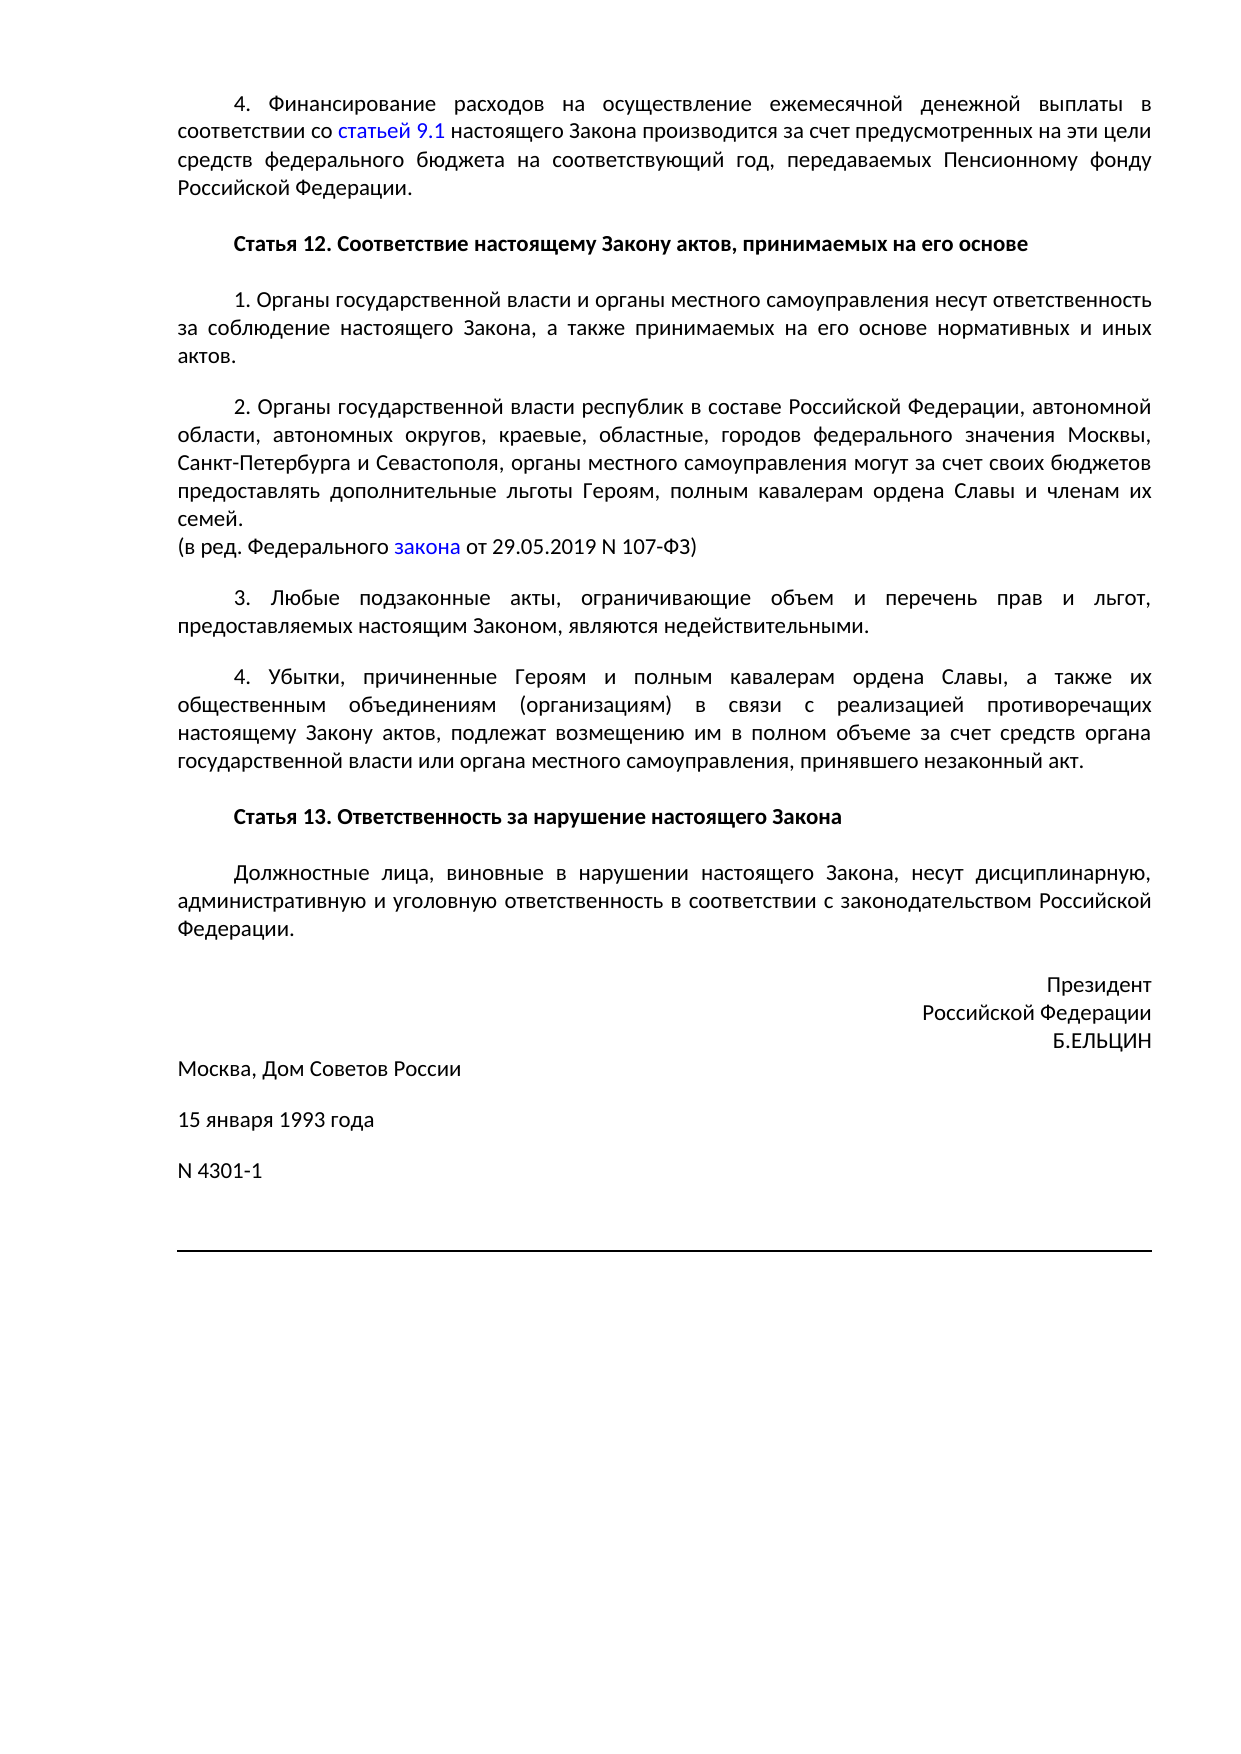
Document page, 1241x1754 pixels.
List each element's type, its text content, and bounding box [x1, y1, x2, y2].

text Должностные лица, виновные в нарушении настоящего Закона, несут дисциплинарную, административную и уголовную ответственность в соответствии с законодательством Российской Федерации. [177, 858, 1152, 942]
title Статья 12. Соответствие настоящему Закону актов, принимаемых на его основе [177, 229, 1152, 257]
text (в ред. Федерального закона от 29.05.2019 N 107-ФЗ) [177, 532, 1152, 560]
text Б.ЕЛЬЦИН [177, 1026, 1152, 1054]
text 15 января 1993 года [177, 1105, 1152, 1133]
text Российской Федерации [177, 998, 1152, 1026]
text Президент [177, 970, 1152, 998]
title Статья 13. Ответственность за нарушение настоящего Закона [177, 802, 1152, 830]
text 3. Любые подзаконные акты, ограничивающие объем и перечень прав и льгот, предоставляемых настоящим Законом, являются недействительными. [177, 583, 1152, 639]
text 2. Органы государственной власти республик в составе Российской Федерации, автономной области, автономных округов, краевые, областные, городов федерального значения Москвы, Санкт-Петербурга и Севастополя, органы местного самоуправления могут за счет своих бюджетов предоставлять дополнительные льготы Героям, полным кавалерам ордена Славы и членам их семей. [177, 392, 1152, 532]
text Москва, Дом Советов России [177, 1054, 1152, 1082]
text 4. Финансирование расходов на осуществление ежемесячной денежной выплаты в соответствии со статьей 9.1 настоящего Закона производится за счет предусмотренных на эти цели средств федерального бюджета на соответствующий год, передаваемых Пенсионному фонду Российской Федерации. [177, 89, 1152, 201]
text 1. Органы государственной власти и органы местного самоуправления несут ответственность за соблюдение настоящего Закона, а также принимаемых на его основе нормативных и иных актов. [177, 285, 1152, 369]
text 4. Убытки, причиненные Героям и полным кавалерам ордена Славы, а также их общественным объединениям (организациям) в связи с реализацией противоречащих настоящему Закону актов, подлежат возмещению им в полном объеме за счет средств органа государственной власти или органа местного самоуправления, принявшего незаконный акт. [177, 662, 1152, 774]
text N 4301-1 [177, 1156, 1152, 1184]
